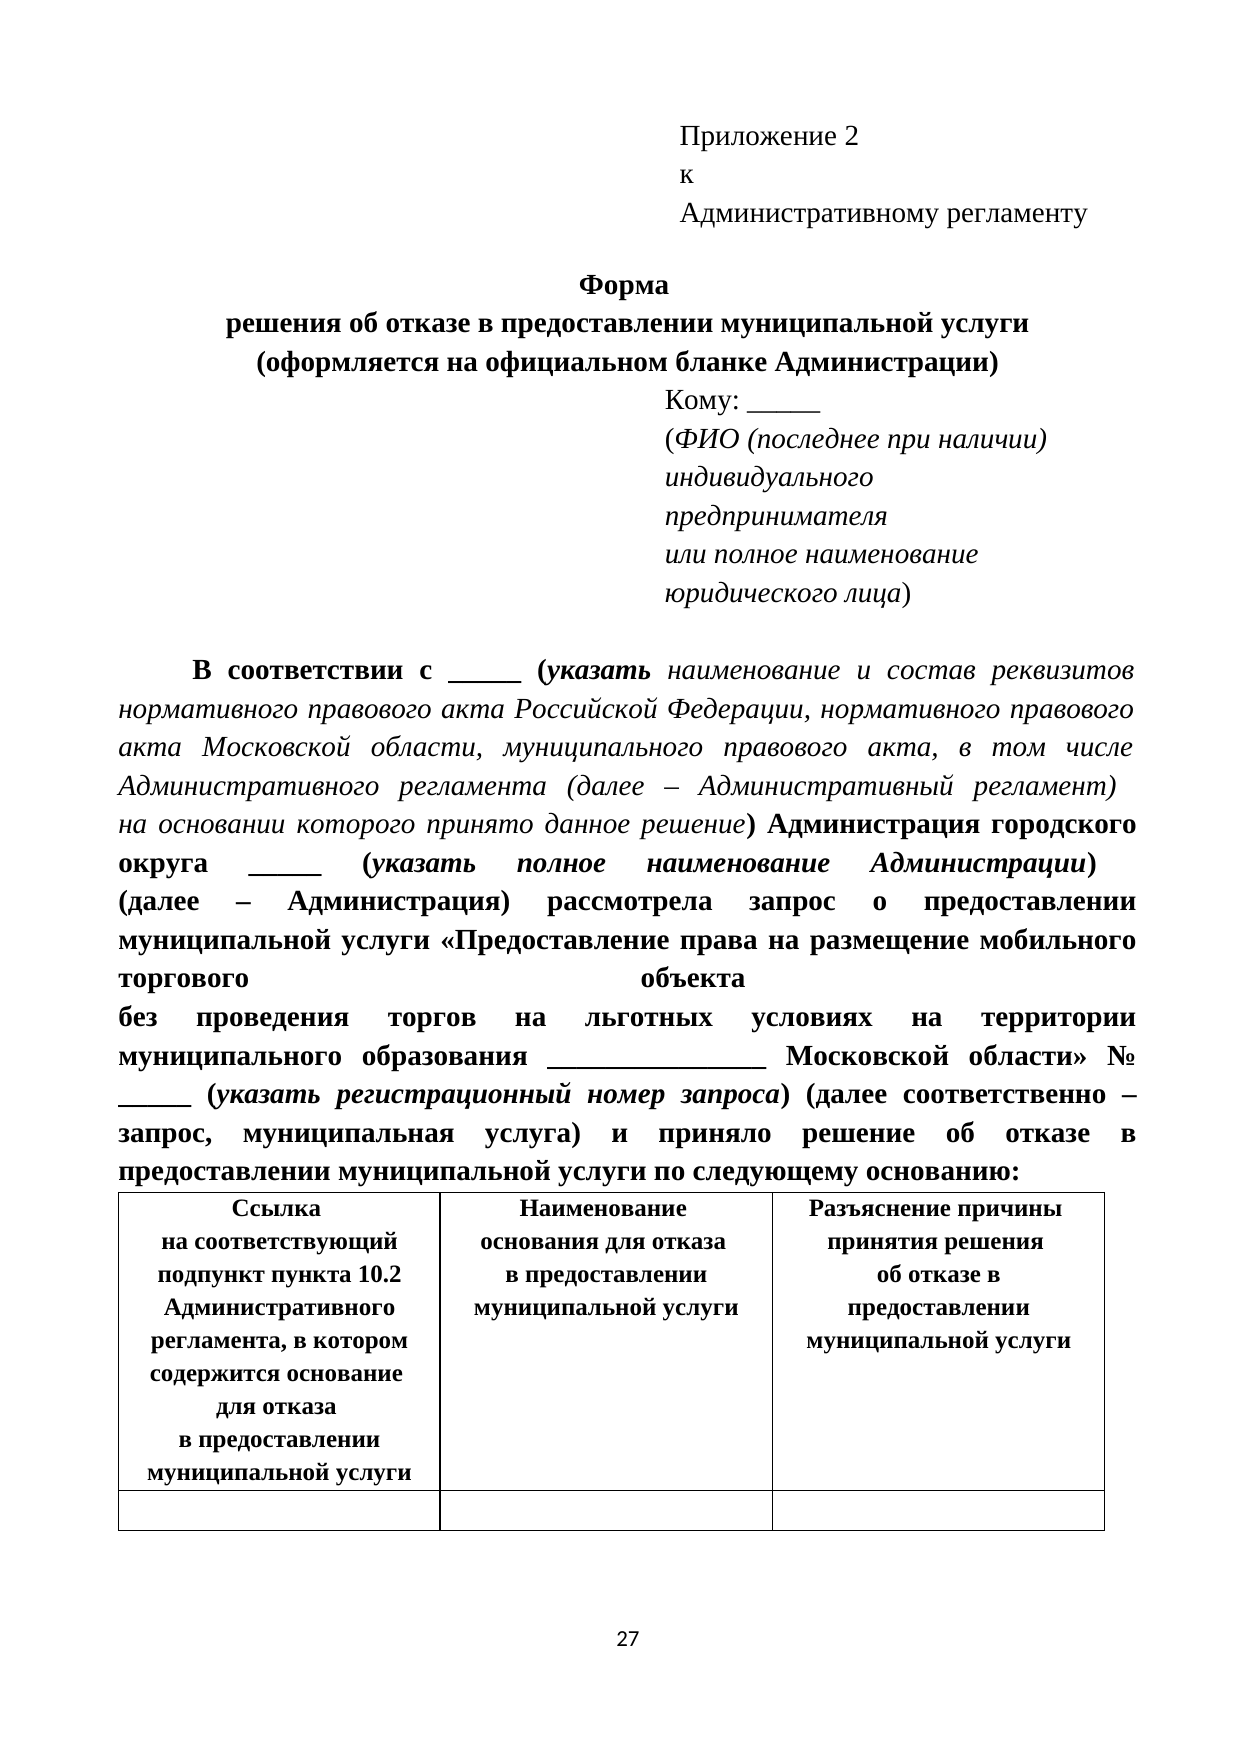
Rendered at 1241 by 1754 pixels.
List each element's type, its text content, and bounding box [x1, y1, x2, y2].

text (ФИО (последнее при наличии) [118, 421, 1137, 454]
table_header Наименование основания для отказа в предоставлении муниципальной услуги [441, 1193, 772, 1490]
table_cell [773, 1491, 1104, 1529]
text Форма решения об отказе в предоставлении муниципальной услуги [118, 267, 1137, 339]
table_cell [441, 1491, 772, 1529]
text к [118, 157, 1137, 190]
text В соответствии с _____ (указать наименование и состав реквизитов нормативного правового акта Российской Федерации, нормативного правового акта Московской области, муниципального правового акта, в том числе Административного регламента (далее – Административный регламент) на основании которого принято данное решение) Администрация городского округа _____ (указать полное наименование Администрации) (далее – Администрация) рассмотрела запрос о предоставлении муниципальной услуги «Предоставление права на размещение мобильного торгового объекта без проведения торгов на льготных условиях на территории муниципального образования _______________ Московской области» № _____ (указать регистрационный номер запроса) (далее соответственно – запрос, муниципальная услуга) и приняло решение об отказе в предоставлении муниципальной услуги по следующему основанию: [118, 652, 1137, 1187]
text индивидуального [118, 459, 1137, 493]
table_header Разъяснение причины принятия решения об отказе в предоставлении муниципальной услуги [773, 1193, 1104, 1490]
table_cell [119, 1491, 439, 1529]
text Кому: _____ [118, 382, 1137, 416]
text Административному регламенту [118, 195, 1137, 229]
text предпринимателя [118, 498, 1137, 532]
text (оформляется на официальном бланке Администрации) [118, 344, 1137, 377]
table_header Ссылка на соответствующий подпункт пункта 10.2 Административного регламента, в котором содержится основание для отказа в предоставлении муниципальной услуги [119, 1193, 439, 1490]
text или полное наименование [118, 537, 1137, 570]
text юридического лица) [118, 575, 1137, 609]
text Приложение 2 [118, 118, 1137, 152]
